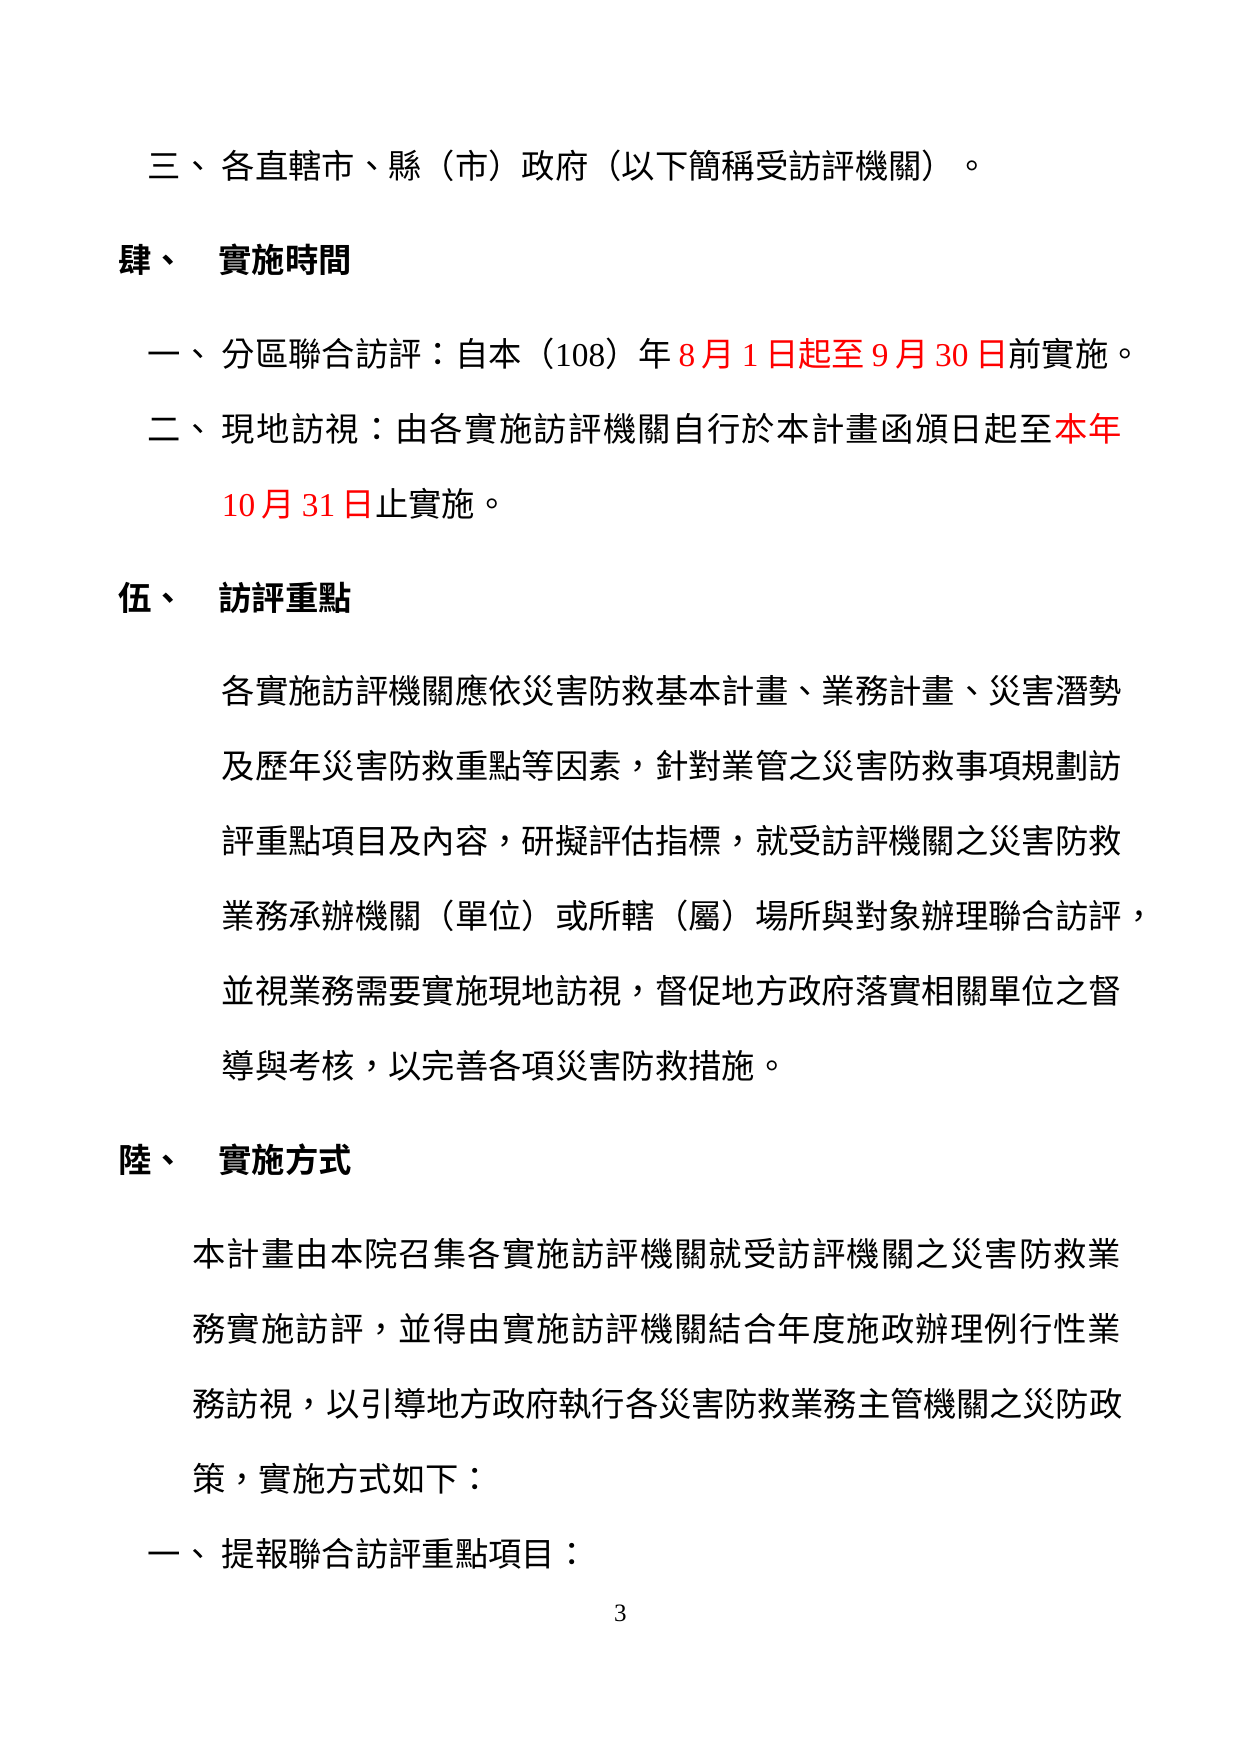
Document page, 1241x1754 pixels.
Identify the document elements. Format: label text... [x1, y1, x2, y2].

text 訪評重點 [118, 558, 1122, 633]
list 提報聯合訪評重點項目： [148, 1514, 1122, 1589]
list 現地訪視：由各實施訪評機關自行於本計畫函頒日起至本年10月31日止實施。 [148, 389, 1122, 539]
list 分區聯合訪評：自本（108）年8月1日起至9月30日前實施。 [148, 314, 1122, 389]
text 實施方式 [118, 1120, 1122, 1195]
list 各直轄市、縣（市）政府（以下簡稱受訪評機關）。 [148, 127, 1122, 202]
text 本計畫由本院召集各實施訪評機關就受訪評機關之災害防救業務實施訪評，並得由實施訪評機關結合年度施政辦理例行性業務訪視，以引導地方政府執行各災害防救業務主管機關之災防政策，實施方式如下： [192, 1214, 1122, 1514]
text 實施時間 [118, 220, 1122, 295]
text 各實施訪評機關應依災害防救基本計畫、業務計畫、災害潛勢及歷年災害防救重點等因素，針對業管之災害防救事項規劃訪評重點項目及內容，研擬評估指標，就受訪評機關之災害防救業務承辦機關（單位）或所轄（屬）場所與對象辦理聯合訪評，並視業務需要實施現地訪視，督促地方政府落實相關單位之督導與考核，以完善各項災害防救措施。 [222, 652, 1122, 1102]
